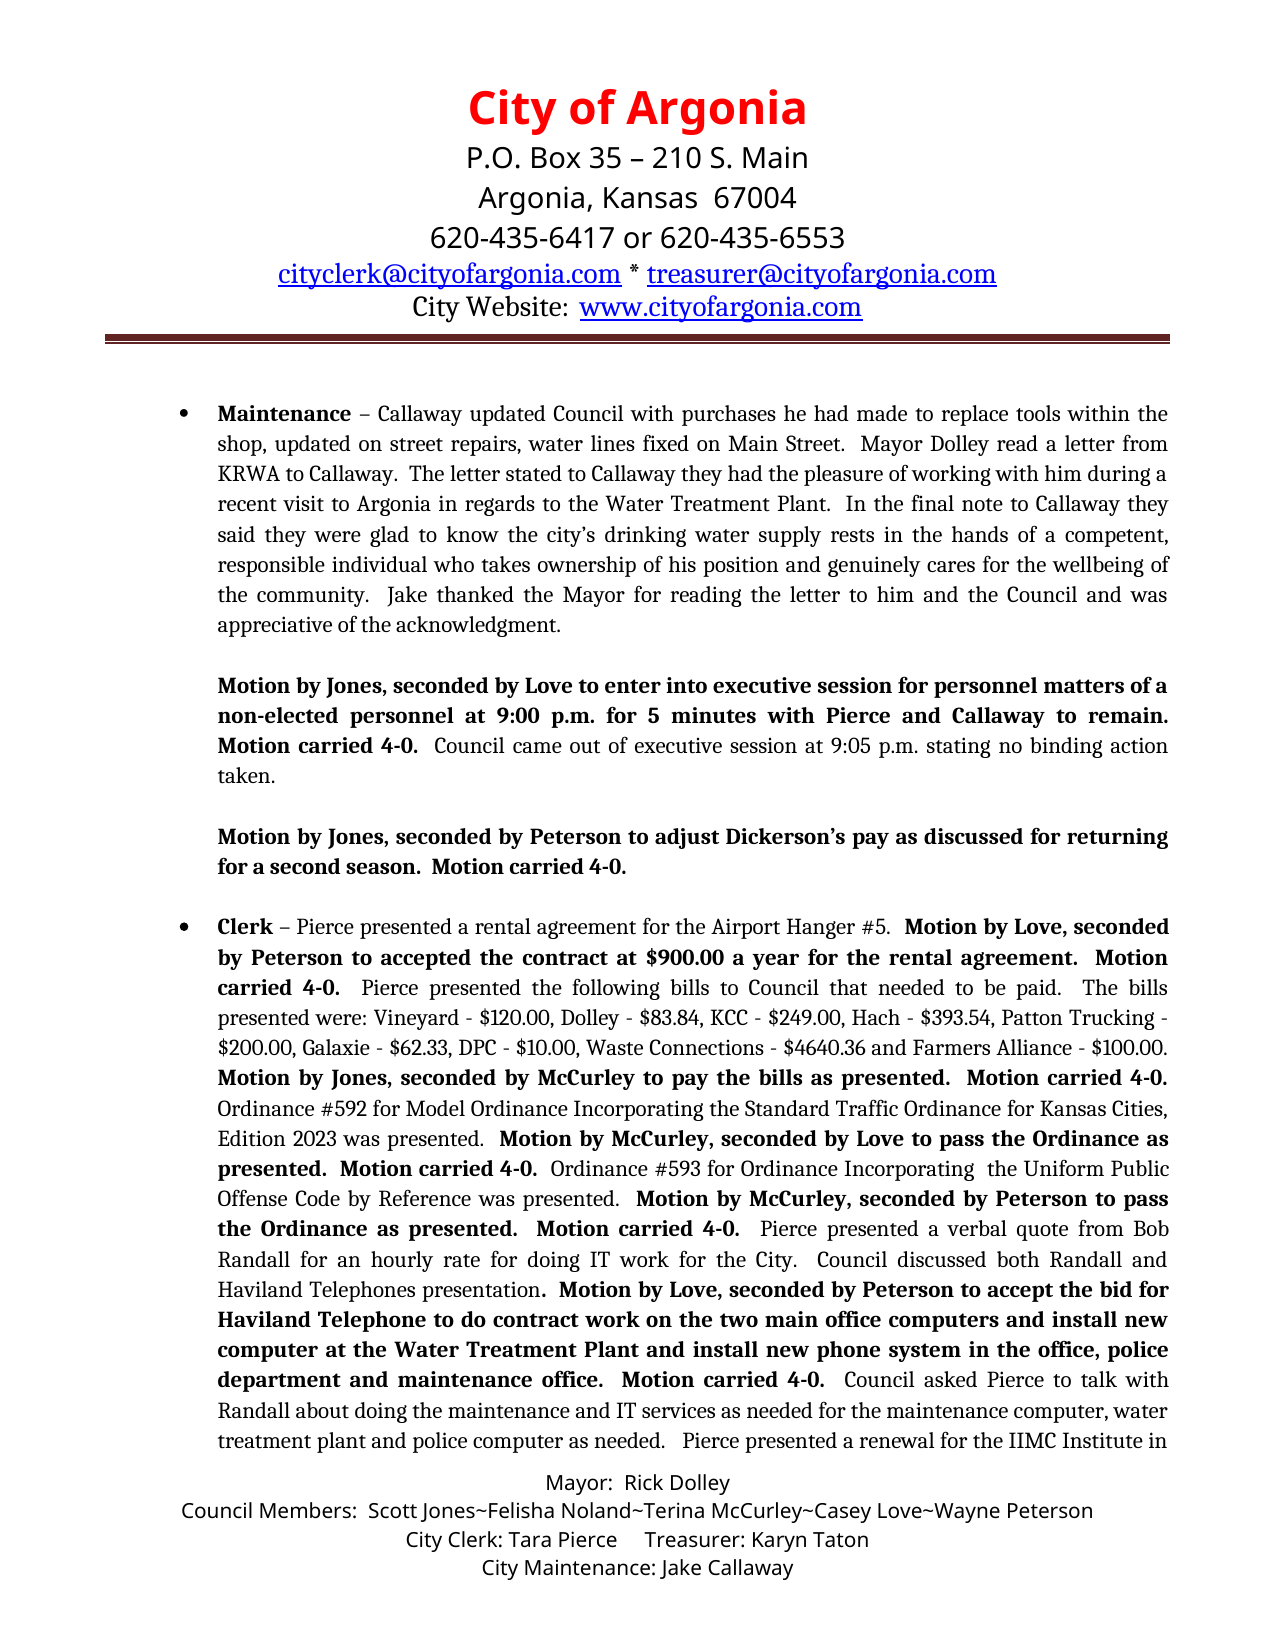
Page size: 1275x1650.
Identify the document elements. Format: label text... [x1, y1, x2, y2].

list Motion by Jones, seconded by Peterson to adjust Dickerson’s pay as discussed for returning for a second season. Motion carried 4-0. [217, 823, 1170, 880]
list Maintenance – Callaway updated Council with purchases he had made to replace tools within the shop, updated on street repairs, water lines fixed on Main Street. Mayor Dolley read a letter from KRWA to Callaway. The letter stated to Callaway they had the pleasure of working with him during a recent visit to Argonia in regards to the Water Treatment Plant. In the final note to Callaway they said they were glad to know the city’s drinking water supply rests in the hands of a competent, responsible individual who takes ownership of his position and genuinely cares for the wellbeing of the community. Jake thanked the Mayor for reading the letter to him and the Council and was appreciative of the acknowledgment. [180, 401, 1170, 638]
list Motion by Jones, seconded by Love to enter into executive session for personnel matters of a non-elected personnel at 9:00 p.m. for 5 minutes with Pierce and Callaway to remain. Motion carried 4-0. Council came out of executive session at 9:05 p.m. stating no binding action taken. [217, 672, 1170, 789]
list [180, 914, 1170, 1454]
